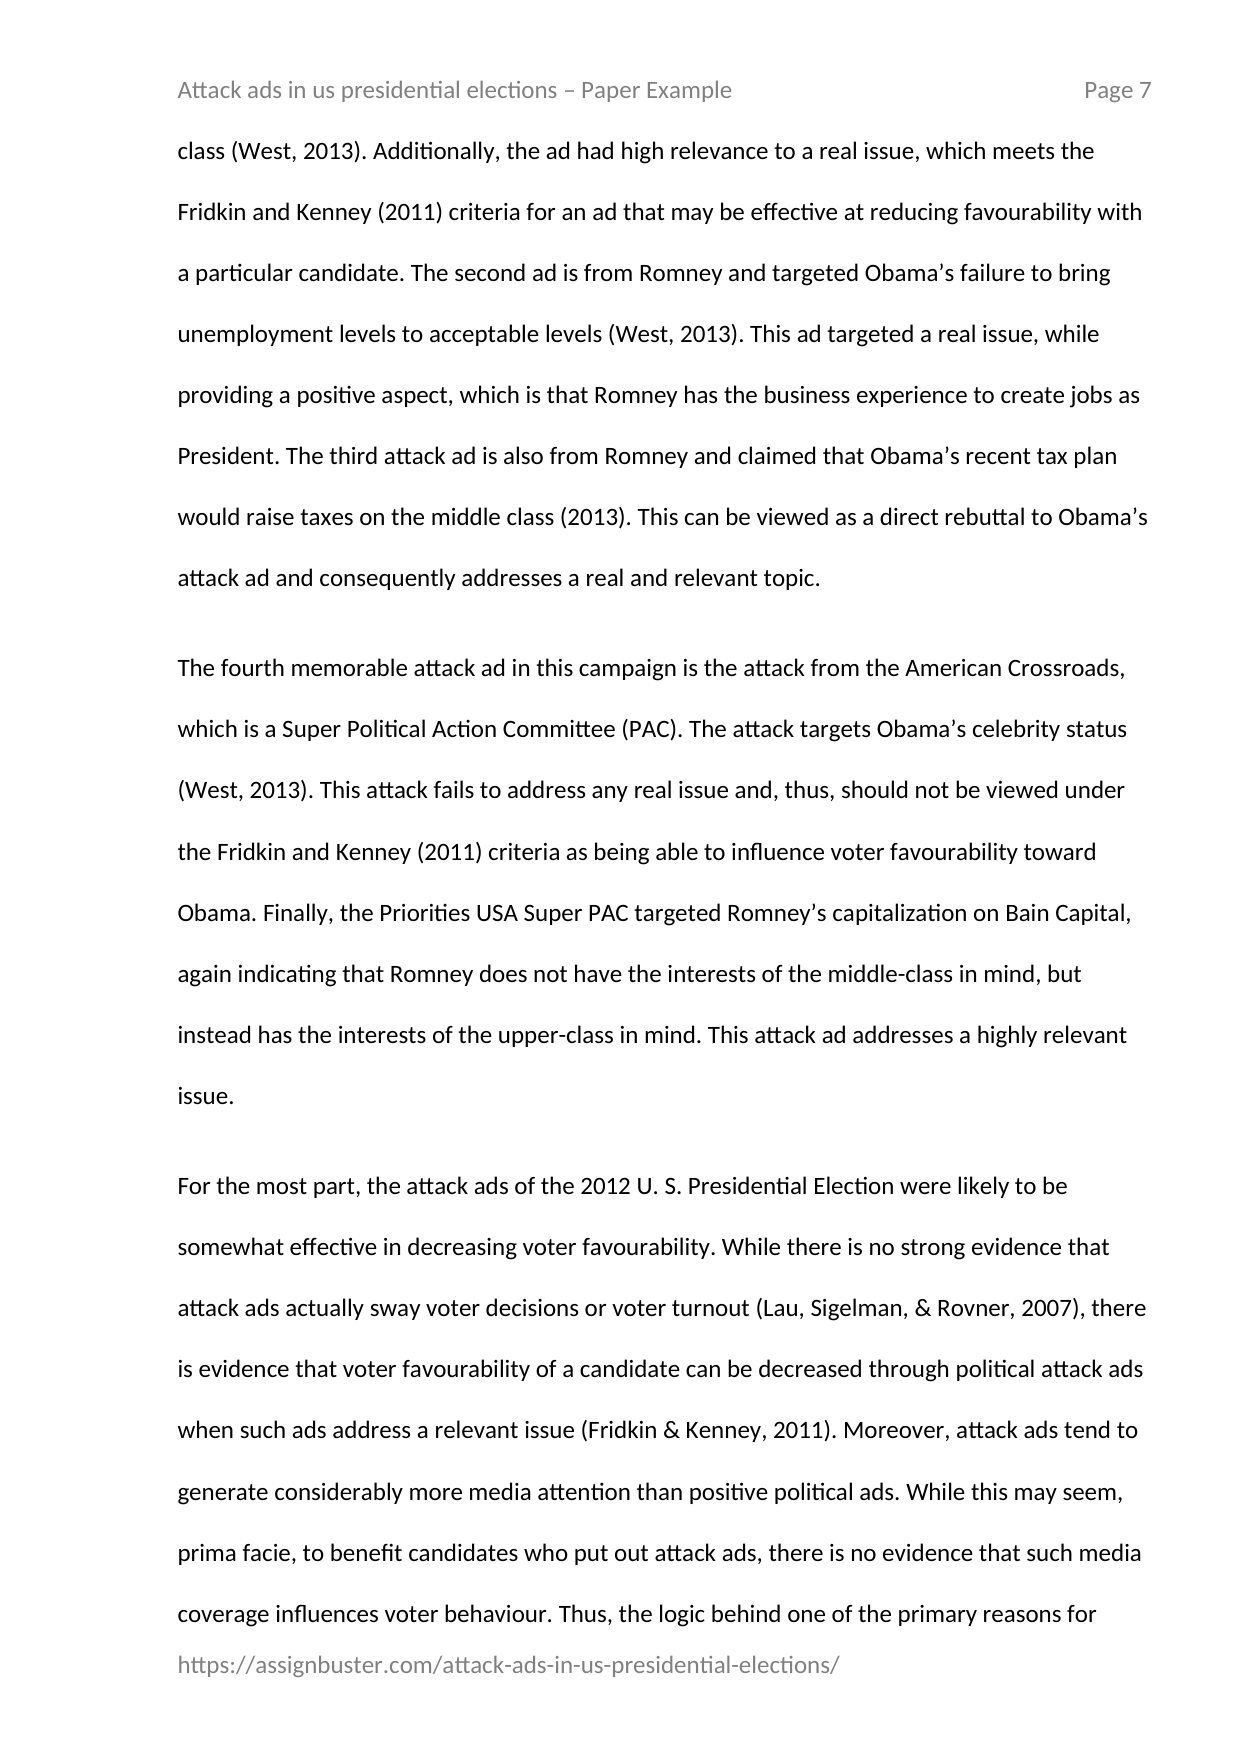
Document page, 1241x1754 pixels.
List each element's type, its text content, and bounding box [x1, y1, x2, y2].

text The fourth memorable attack ad in this campaign is the attack from the American Crossroads, which is a Super Political Action Committee (PAC). The attack targets Obama’s celebrity status (West, 2013). This attack fails to address any real issue and, thus, should not be viewed under the Fridkin and Kenney (2011) criteria as being able to influence voter favourability toward Obama. Finally, the Priorities USA Super PAC targeted Romney’s capitalization on Bain Capital, again indicating that Romney does not have the interests of the middle-class in mind, but instead has the interests of the upper-class in mind. This attack ad addresses a highly relevant issue. [177, 653, 1152, 1110]
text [177, 1170, 1152, 1628]
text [177, 135, 1152, 593]
